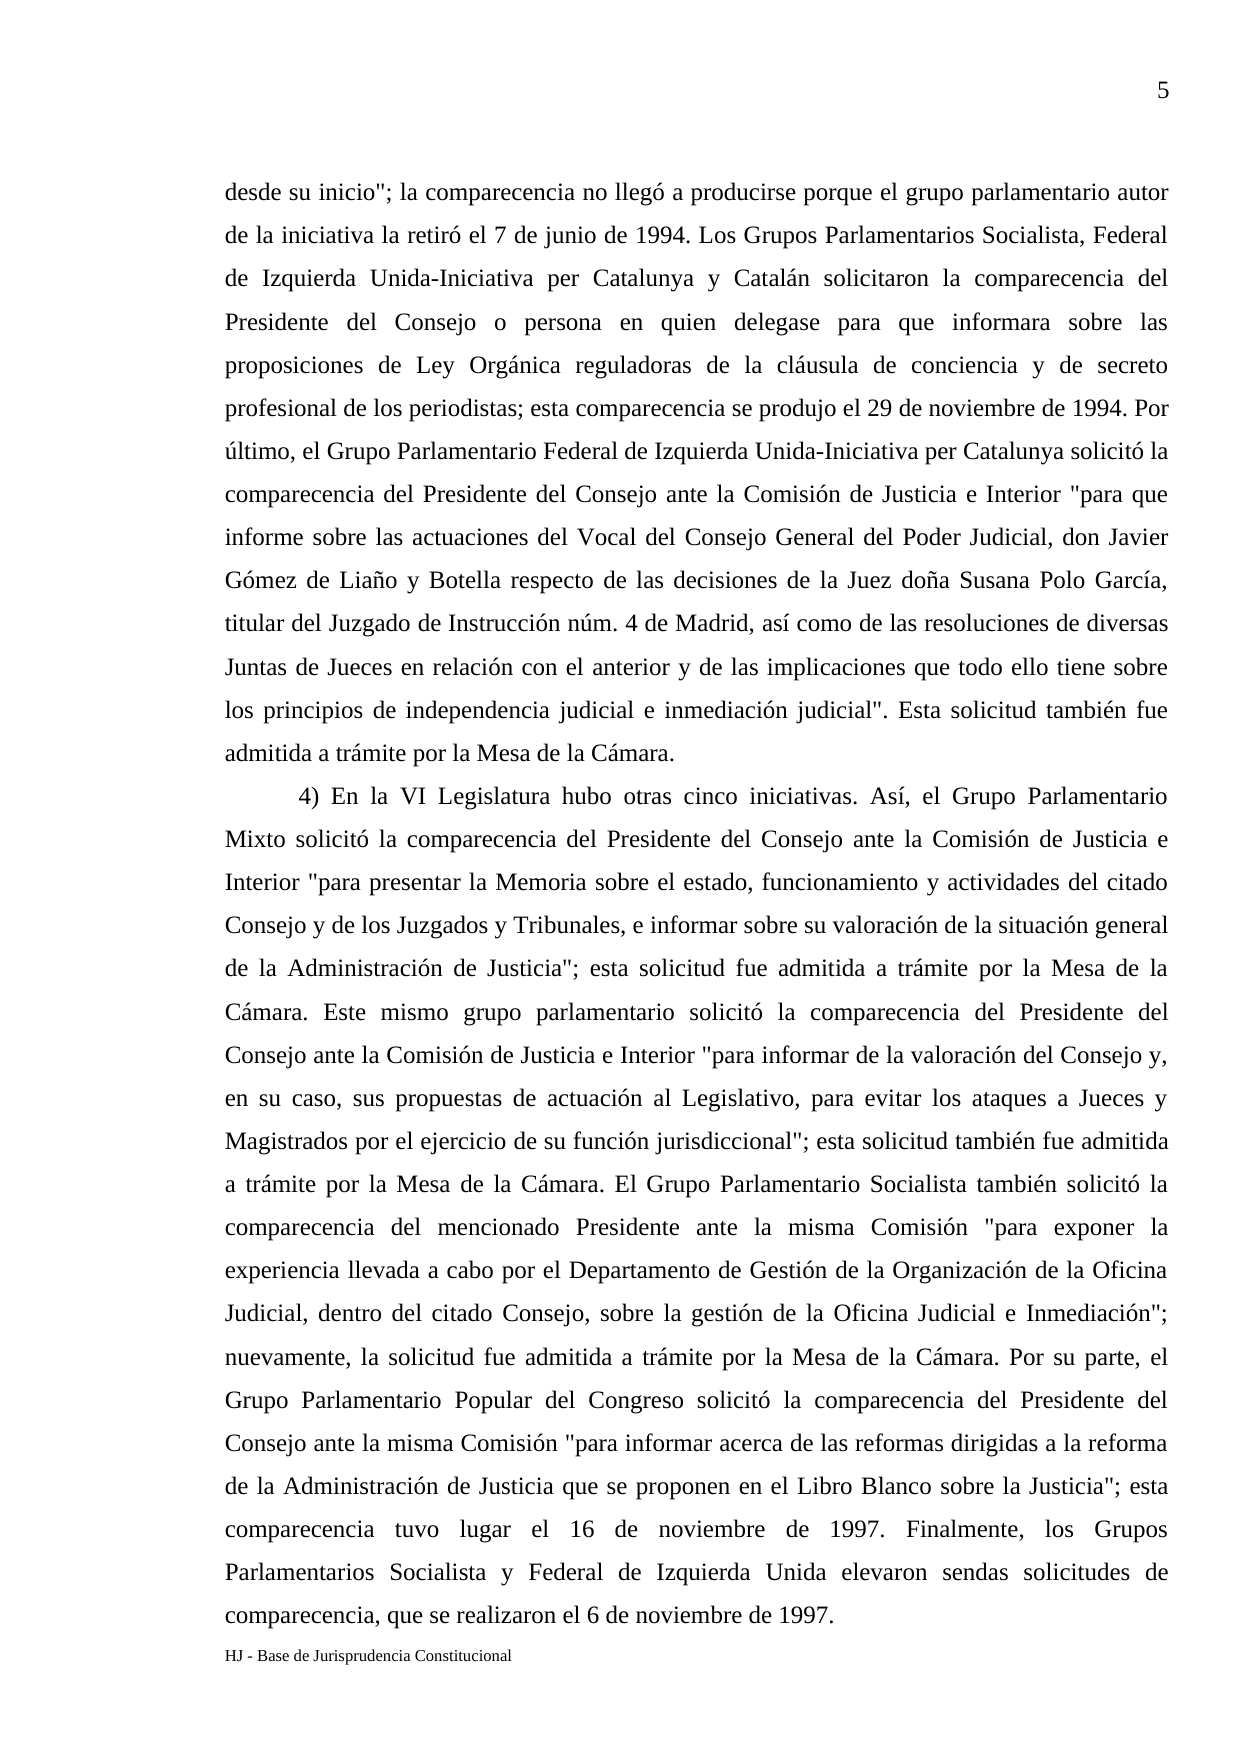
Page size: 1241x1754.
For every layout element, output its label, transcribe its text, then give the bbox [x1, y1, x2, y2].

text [224, 177, 1169, 767]
text 4) En la VI Legislatura hubo otras cinco iniciativas. Así, el Grupo Parlamentario Mixto solicitó la comparecencia del Presidente del Consejo ante la Comisión de Justicia e Interior "para presentar la Memoria sobre el estado, funcionamiento y actividades del citado Consejo y de los Juzgados y Tribunales, e informar sobre su valoración de la situación general de la Administración de Justicia"; esta solicitud fue admitida a trámite por la Mesa de la Cámara. Este mismo grupo parlamentario solicitó la comparecencia del Presidente del Consejo ante la Comisión de Justicia e Interior "para informar de la valoración del Consejo y, en su caso, sus propuestas de actuación al Legislativo, para evitar los ataques a Jueces y Magistrados por el ejercicio de su función jurisdiccional"; esta solicitud también fue admitida a trámite por la Mesa de la Cámara. El Grupo Parlamentario Socialista también solicitó la comparecencia del mencionado Presidente ante la misma Comisión "para exponer la experiencia llevada a cabo por el Departamento de Gestión de la Organización de la Oficina Judicial, dentro del citado Consejo, sobre la gestión de la Oficina Judicial e Inmediación"; nuevamente, la solicitud fue admitida a trámite por la Mesa de la Cámara. Por su parte, el Grupo Parlamentario Popular del Congreso solicitó la comparecencia del Presidente del Consejo ante la misma Comisión "para informar acerca de las reformas dirigidas a la reforma de la Administración de Justicia que se proponen en el Libro Blanco sobre la Justicia"; esta comparecencia tuvo lugar el 16 de noviembre de 1997. Finalmente, los Grupos Parlamentarios Socialista y Federal de Izquierda Unida elevaron sendas solicitudes de comparecencia, que se realizaron el 6 de noviembre de 1997. [224, 781, 1169, 1629]
